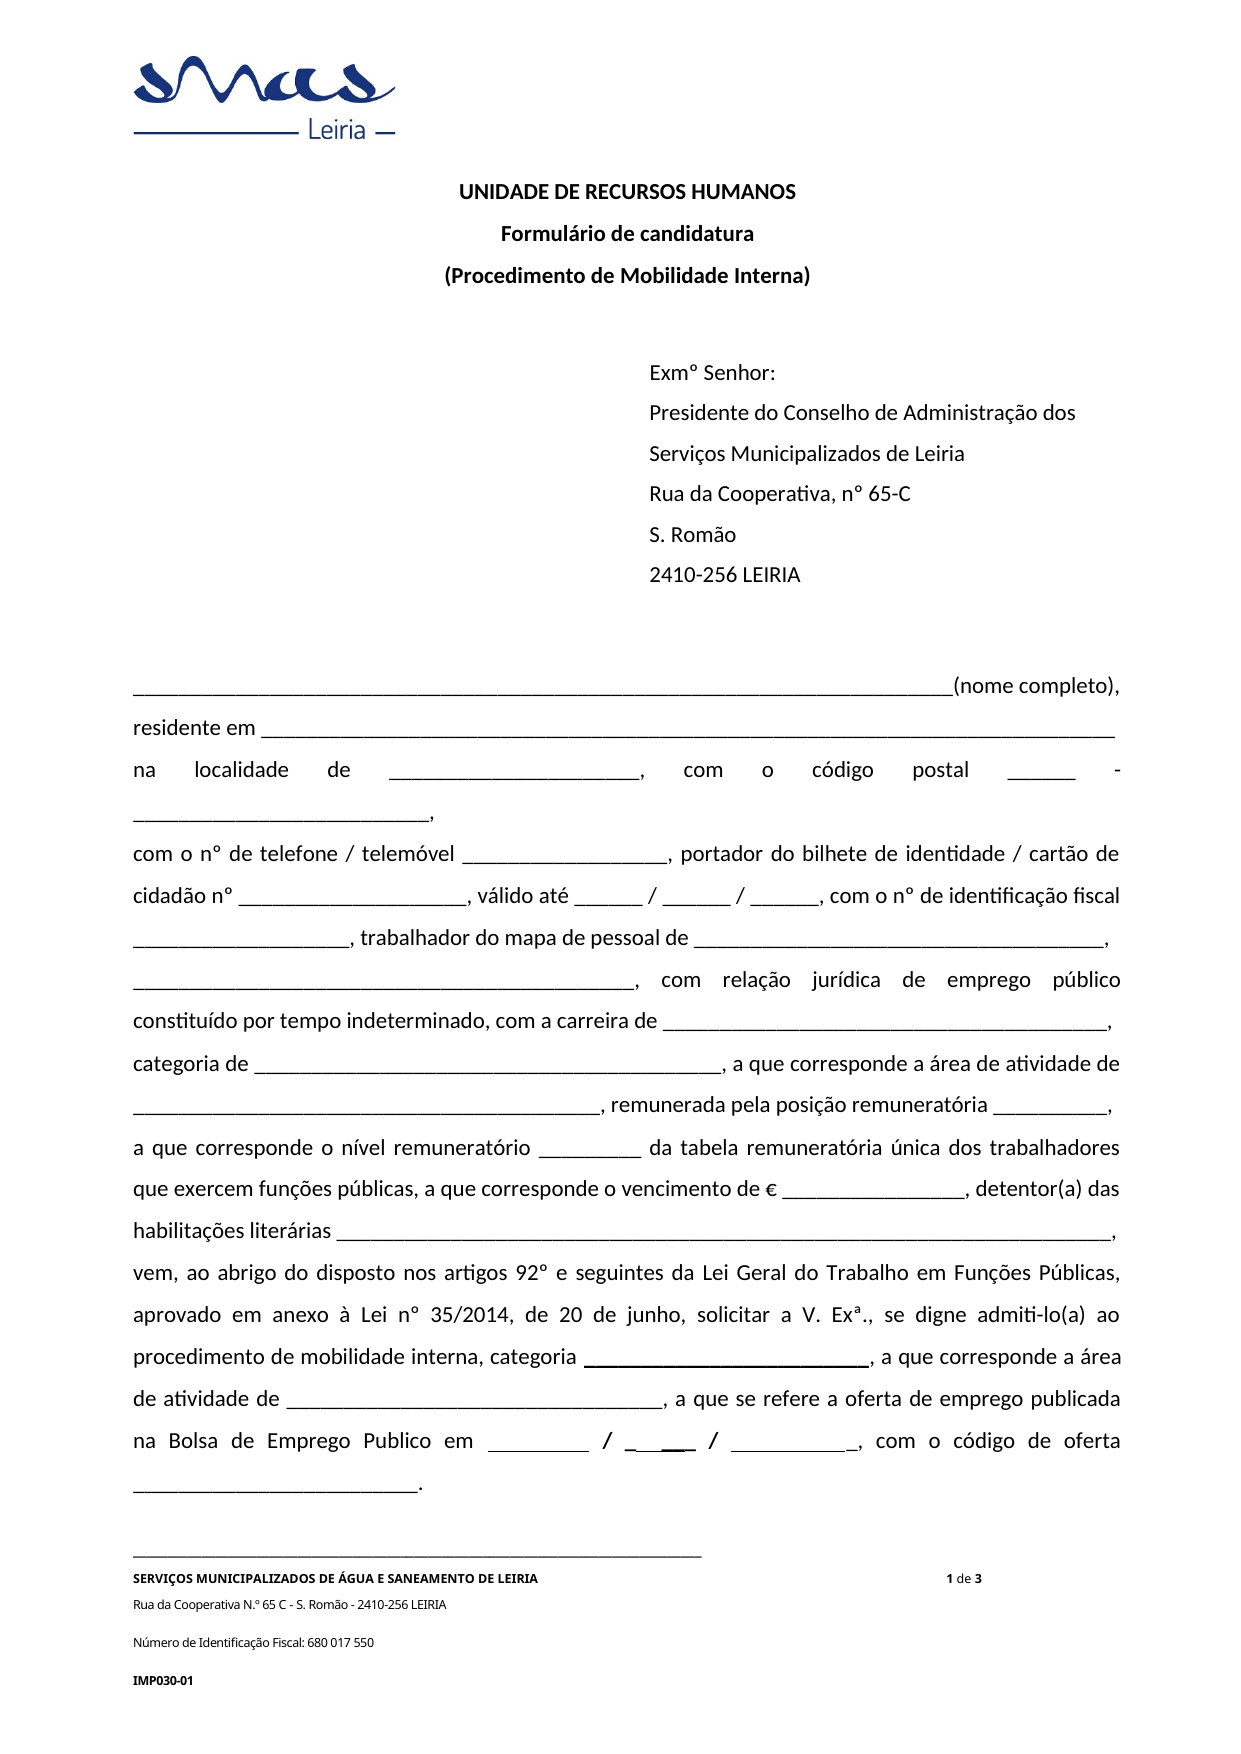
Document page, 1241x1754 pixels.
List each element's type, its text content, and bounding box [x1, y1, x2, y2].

text 2410-256 LEIRIA [133, 560, 1122, 588]
text Formulário de candidatura [133, 219, 1122, 247]
text na localidade de ______________________, com o código postal ______ - __________________________, [133, 755, 1122, 825]
text categoria de _________________________________________, a que corresponde a área de atividade de _________________________________________, remunerada pela posição remuneratória __________, [133, 1049, 1122, 1119]
text ________________________________________________________________________(nome completo), [133, 671, 1122, 699]
text Presidente do Conselho de Administração dos [133, 398, 1122, 426]
text S. Romão [133, 520, 1122, 548]
text ____________________________________________, com relação jurídica de emprego público constituído por tempo indeterminado, com a carreira de _______________________________________, [133, 965, 1122, 1035]
text vem, ao abrigo do disposto nos artigos 92º e seguintes da Lei Geral do Trabalho em Funções Públicas, aprovado em anexo à Lei nº 35/2014, de 20 de junho, solicitar a V. Exª., se digne admiti-lo(a) ao procedimento de mobilidade interna, categoria _________________________, a que corresponde a área de atividade de _________________________________, a que se refere a oferta de emprego publicada na Bolsa de Emprego Publico em / _ ___ / _, com o código de oferta _________________________. [133, 1258, 1122, 1496]
text residente em ___________________________________________________________________________ [133, 713, 1122, 741]
text Unidade de recursos humanos [133, 177, 1122, 205]
text Serviços Municipalizados de Leiria [133, 439, 1122, 467]
text Exmº Senhor: [575, 358, 1122, 386]
text a que corresponde o nível remuneratório _________ da tabela remuneratória única dos trabalhadores que exercem funções públicas, a que corresponde o vencimento de € ________________, detentor(a) das habilitações literárias ____________________________________________________________________, [133, 1133, 1122, 1244]
text Rua da Cooperativa, nº 65-C [133, 479, 1122, 507]
text com o nº de telefone / telemóvel __________________, portador do bilhete de identidade / cartão de cidadão nº ____________________, válido até ______ / ______ / ______, com o nº de identificação fiscal ___________________, trabalhador do mapa de pessoal de ____________________________________, [133, 839, 1122, 951]
picture [132, 53, 396, 140]
text (Procedimento de Mobilidade Interna) [133, 261, 1122, 289]
